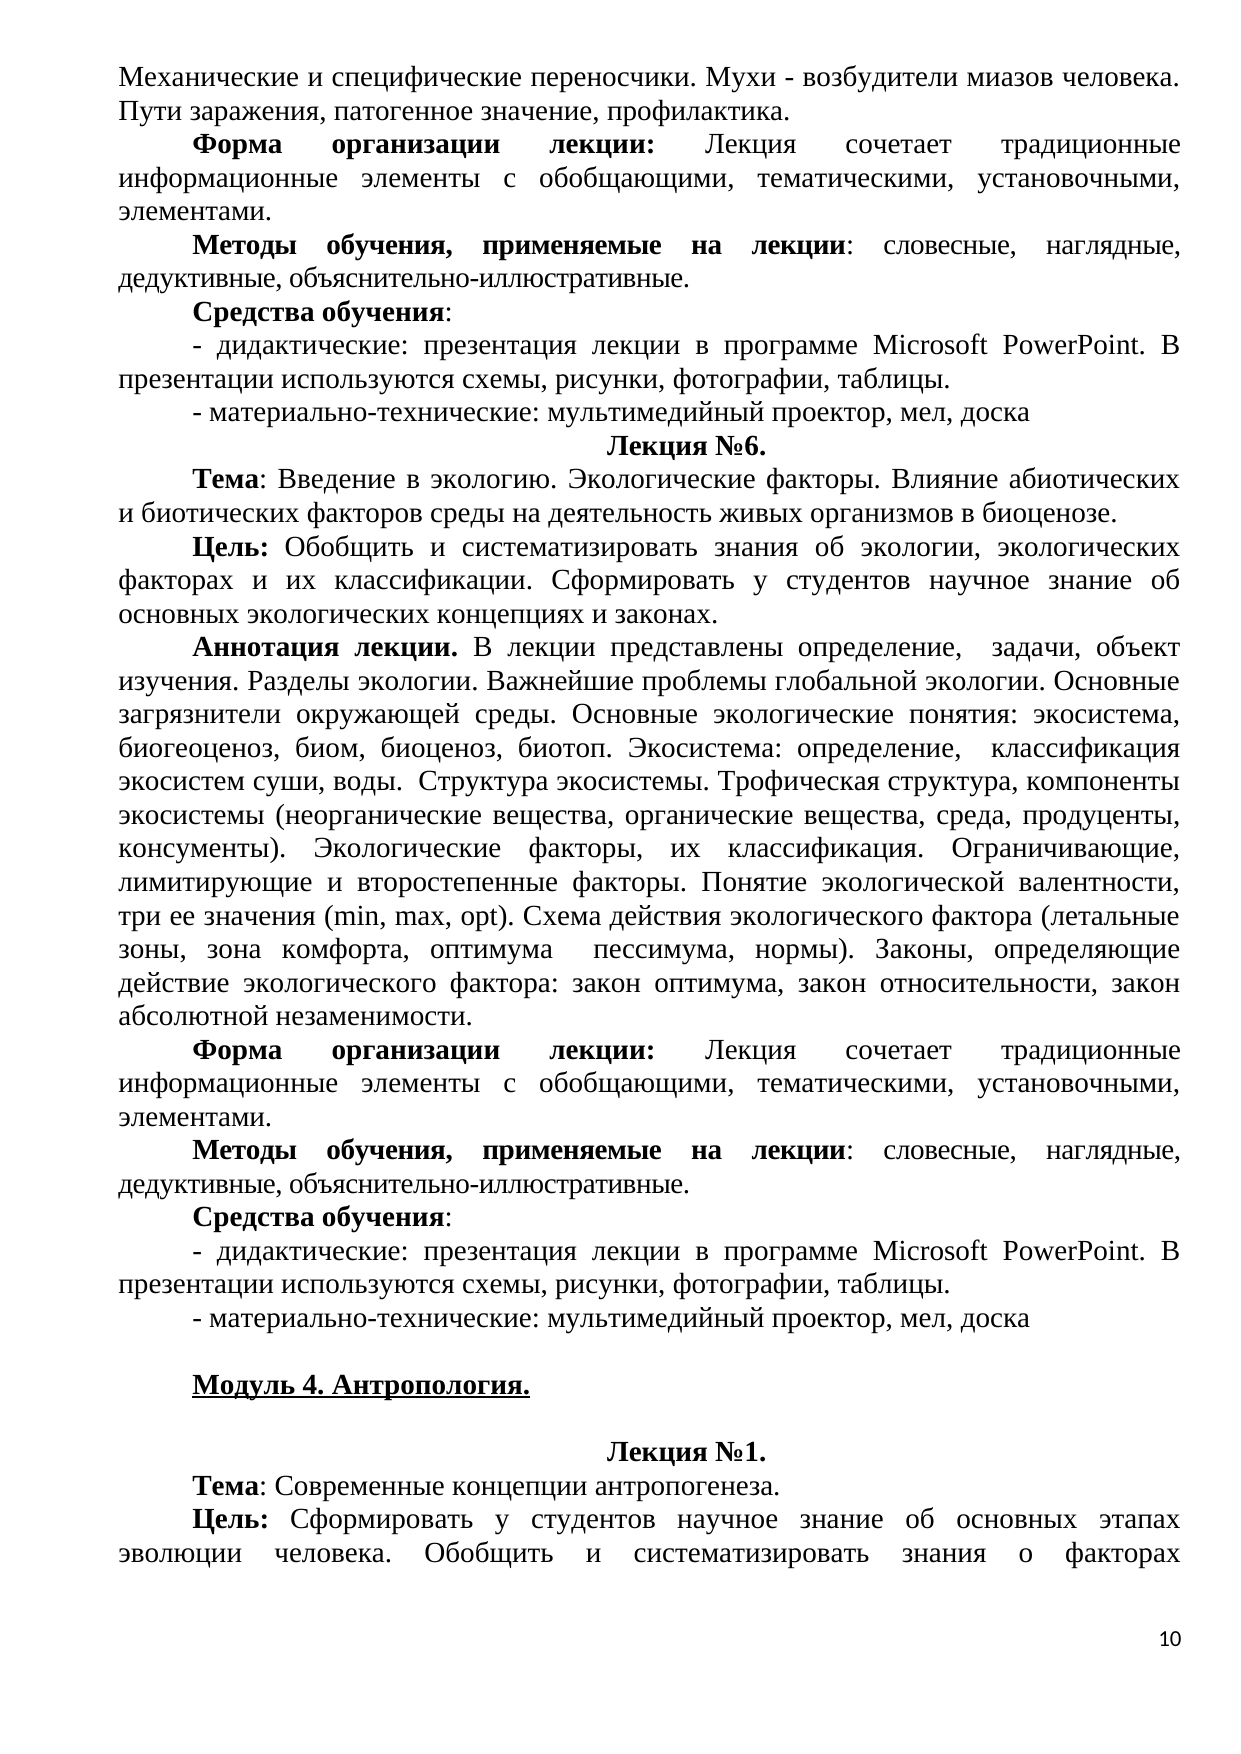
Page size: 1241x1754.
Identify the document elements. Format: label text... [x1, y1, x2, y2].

text Тема: Современные концепции антропогенеза. [118, 1468, 1181, 1501]
text Модуль 4. Антропология. [118, 1367, 1181, 1401]
text - материально-технические: мультимедийный проектор, мел, доска [118, 394, 1181, 428]
text Лекция №6. [118, 428, 1181, 462]
text Средства обучения: [118, 294, 1181, 327]
text Аннотация лекции. В лекции представлены определение, задачи, объект изучения. Разделы экологии. Важнейшие проблемы глобальной экологии. Основные загрязнители окружающей среды. Основные экологические понятия: экосистема, биогеоценоз, биом, биоценоз, биотоп. Экосистема: определение, классификация экосистем суши, воды. Структура экосистемы. Трофическая структура, компоненты экосистемы (неорганические вещества, органические вещества, среда, продуценты, консументы). Экологические факторы, их классификация. Ограничивающие, лимитирующие и второстепенные факторы. Понятие экологической валентности, три ее значения (min, max, opt). Схема действия экологического фактора (летальные зоны, зона комфорта, оптимума пессимума, нормы). Законы, определяющие действие экологического фактора: закон оптимума, закон относительности, закон абсолютной незаменимости. [118, 629, 1181, 1032]
text Форма организации лекции: Лекция сочетает традиционные информационные элементы с обобщающими, тематическими, установочными, элементами. [118, 126, 1181, 227]
text - дидактические: презентация лекции в программе Microsoft PowerPoint. В презентации используются схемы, рисунки, фотографии, таблицы. [118, 1233, 1181, 1300]
text Тема: Введение в экологию. Экологические факторы. Влияние абиотических и биотических факторов среды на деятельность живых организмов в биоценозе. [118, 462, 1181, 529]
text Методы обучения, применяемые на лекции: словесные, наглядные, дедуктивные, объяснительно-иллюстративные. [118, 227, 1181, 294]
text Цель: Обобщить и систематизировать знания об экологии, экологических факторах и их классификации. Сформировать у студентов научное знание об основных экологических концепциях и законах. [118, 529, 1181, 629]
text Лекция №1. [118, 1434, 1181, 1468]
text Средства обучения: [118, 1199, 1181, 1233]
text - дидактические: презентация лекции в программе Microsoft PowerPoint. В презентации используются схемы, рисунки, фотографии, таблицы. [118, 327, 1181, 394]
text Методы обучения, применяемые на лекции: словесные, наглядные, дедуктивные, объяснительно-иллюстративные. [118, 1132, 1181, 1199]
text Форма организации лекции: Лекция сочетает традиционные информационные элементы с обобщающими, тематическими, установочными, элементами. [118, 1032, 1181, 1132]
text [118, 59, 1181, 126]
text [118, 1501, 1181, 1568]
text - материально-технические: мультимедийный проектор, мел, доска [118, 1300, 1181, 1334]
